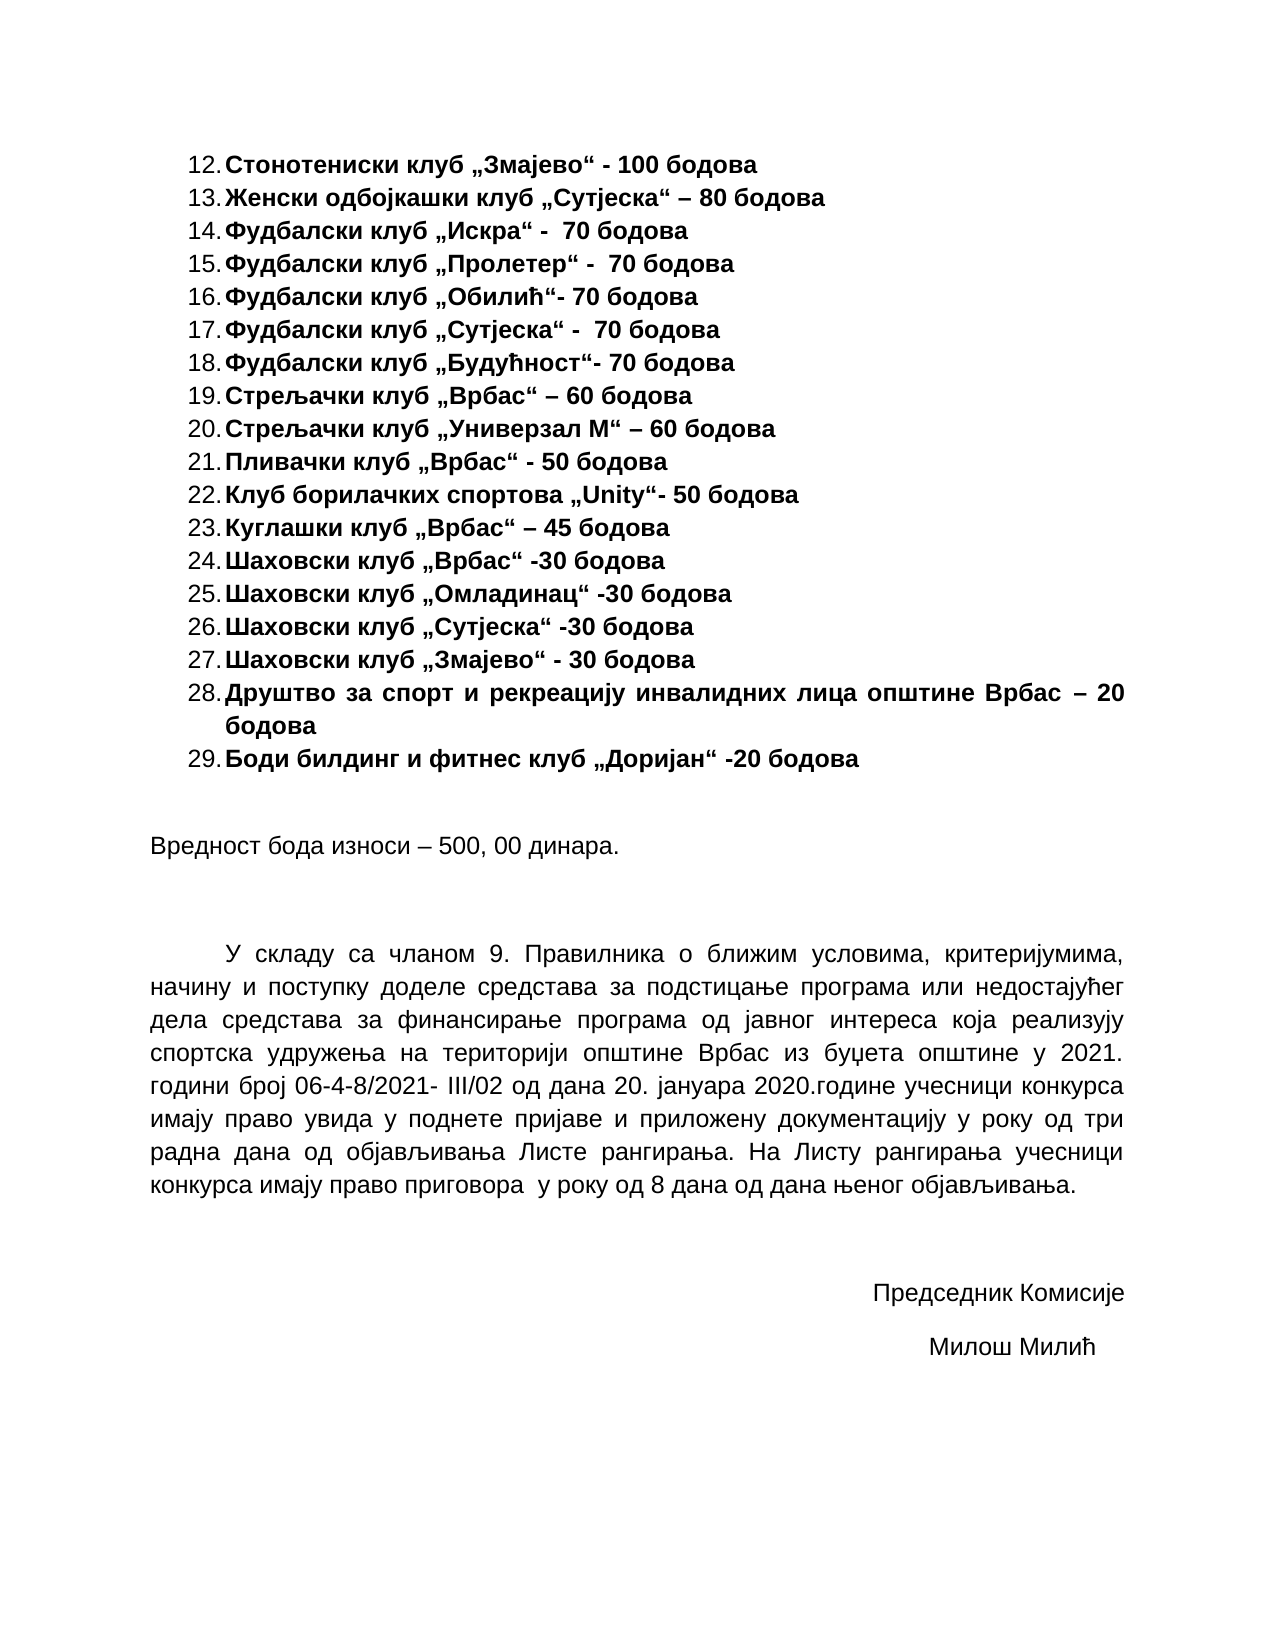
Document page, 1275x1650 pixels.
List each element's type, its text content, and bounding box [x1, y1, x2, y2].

list Фудбалски клуб „Пролетер“ - 70 бодова [187, 249, 1125, 278]
list Фудбалски клуб „Сутјеска“ - 70 бодова [187, 315, 1125, 344]
list Шаховски клуб „Омладинац“ -30 бодова [187, 579, 1125, 608]
text Председник Комисије [150, 1278, 1125, 1307]
list Пливачки клуб „Врбас“ - 50 бодова [187, 447, 1125, 476]
list Шаховски клуб „Врбас“ -30 бодова [187, 546, 1125, 575]
list Шаховски клуб „Сутјеска“ -30 бодова [187, 612, 1125, 641]
list Фудбалски клуб „Будућност“- 70 бодова [187, 348, 1125, 377]
list Куглашки клуб „Врбас“ – 45 бодова [187, 513, 1125, 542]
list Фудбалски клуб „Обилић“- 70 бодова [187, 282, 1125, 311]
list Женски одбојкашки клуб „Сутјеска“ – 80 бодова [187, 183, 1125, 212]
list Клуб борилачких спортова „Unity“- 50 бодова [187, 480, 1125, 509]
list Стрељачки клуб „Универзал М“ – 60 бодова [187, 414, 1125, 443]
text Вредност бода износи – 500, 00 динара. [150, 831, 1125, 860]
list Стрељачки клуб „Врбас“ – 60 бодова [187, 381, 1125, 410]
list Фудбалски клуб „Искра“ - 70 бодова [187, 216, 1125, 245]
text У складу са чланом 9. Правилника о ближим условима, критеријумима, начину и поступку доделе средстава за подстицање програма или недостајућег дела средстава за финансирање програма од јавног интереса која реализују спортска удружења на територији општине Врбас из буџета општине у 2021. години број 06-4-8/2021- III/02 од дана 20. јануара 2020.године учесници конкурса имају право увида у поднете пријаве и приложену документацију у року од три радна дана од објављивања Листе рангирања. На Листу рангирања учесници конкурса имају право приговора у року од 8 дана од дана њеног објављивања. [150, 939, 1125, 1199]
list Стонотениски клуб „Змајево“ - 100 бодова [187, 150, 1125, 179]
list Шаховски клуб „Змајево“ - 30 бодова [187, 645, 1125, 674]
list Боди билдинг и фитнес клуб „Доријан“ -20 бодова [187, 744, 1125, 773]
list Друштво за спорт и рекреацију инвалидних лица општине Врбас – 20 бодова [187, 678, 1125, 740]
text Милош Милић [150, 1332, 1125, 1360]
